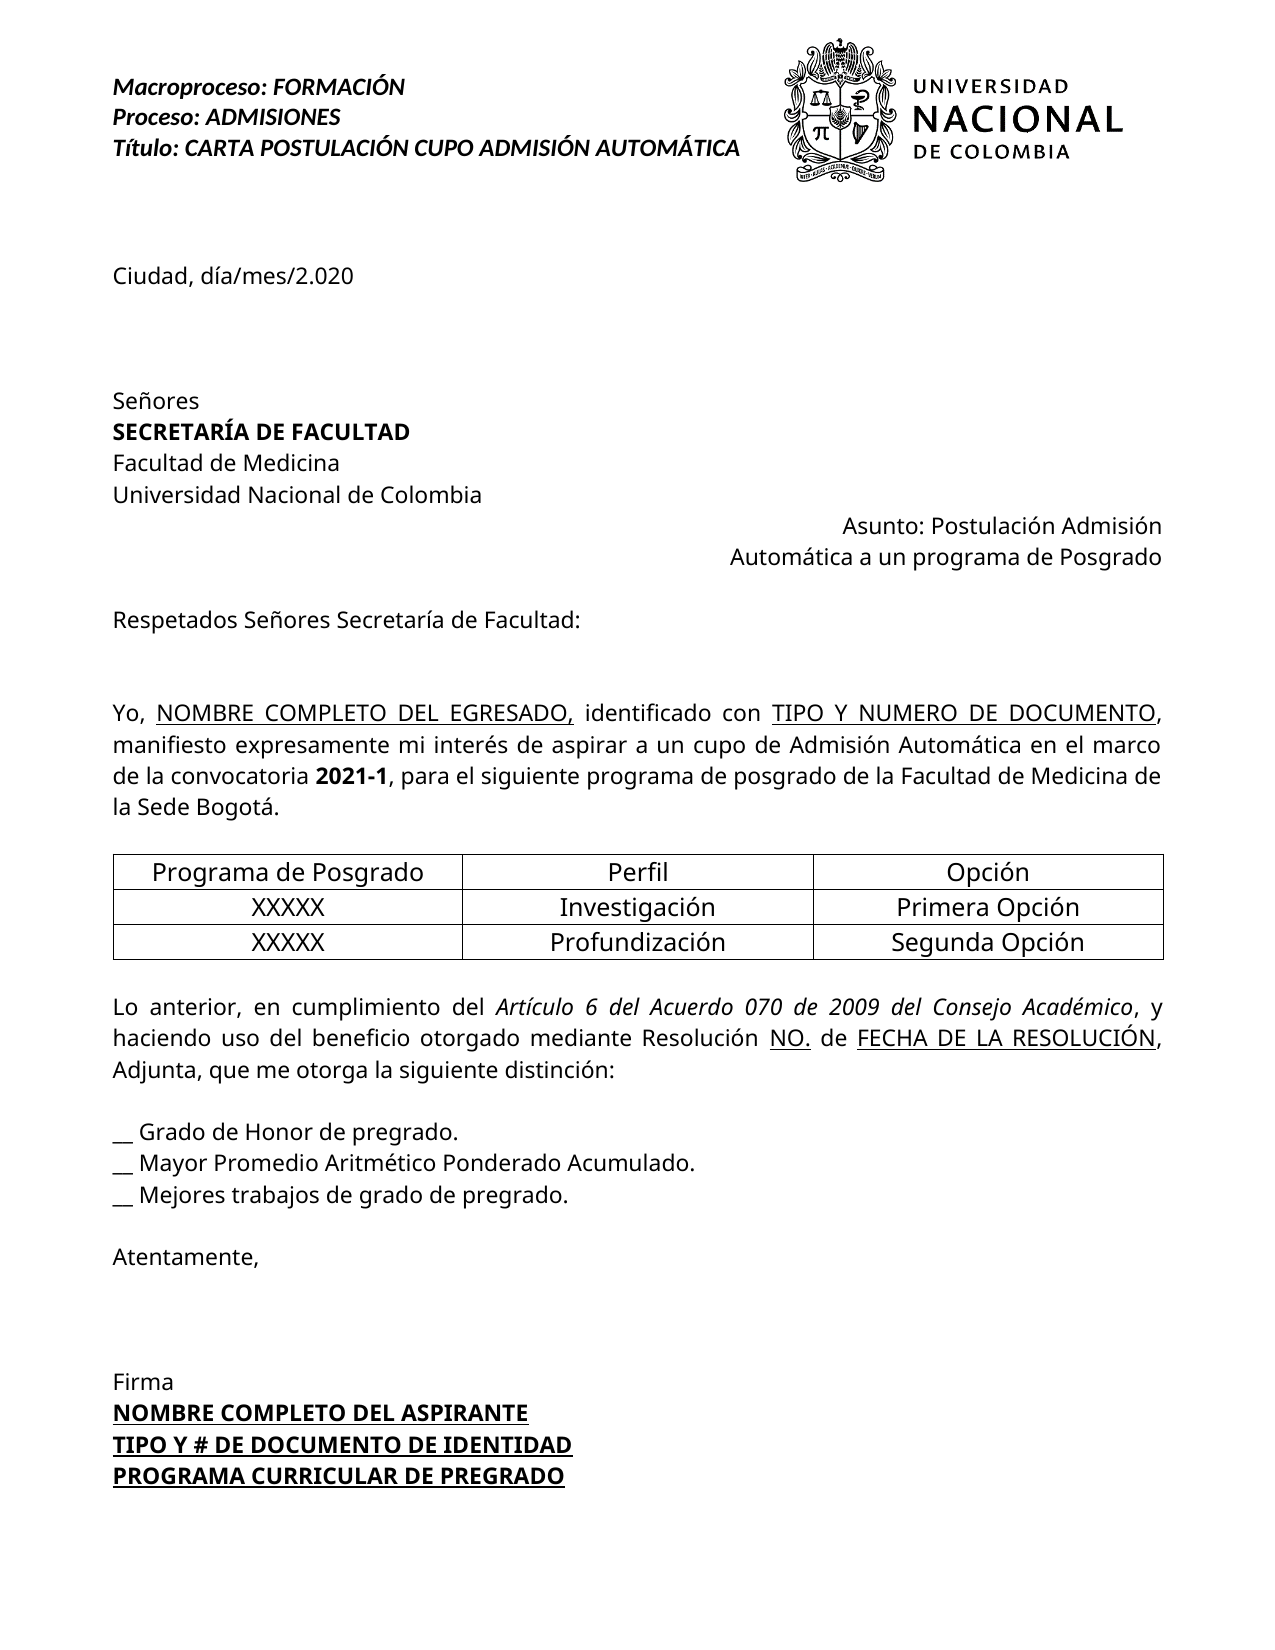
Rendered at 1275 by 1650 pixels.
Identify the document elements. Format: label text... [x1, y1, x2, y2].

picture [748, 2, 1158, 218]
table_header Opción [814, 855, 1163, 889]
text __ Mayor Promedio Aritmético Ponderado Acumulado. [112, 1147, 1162, 1179]
text PROGRAMA CURRICULAR DE PREGRADO [112, 1460, 1162, 1491]
table_header Perfil [463, 855, 813, 889]
text SECRETARÍA DE FACULTAD [112, 416, 1162, 447]
text Señores [112, 385, 1162, 416]
text TIPO Y # DE DOCUMENTO DE IDENTIDAD [112, 1429, 1162, 1460]
table_cell Segunda Opción [814, 925, 1163, 959]
text Yo, NOMBRE COMPLETO DEL EGRESADO, identificado con TIPO Y NUMERO DE DOCUMENTO, manifiesto expresamente mi interés de aspirar a un cupo de Admisión Automática en el marco de la convocatoria 2021-1, para el siguiente programa de posgrado de la Facultad de Medicina de la Sede Bogotá. [112, 697, 1162, 822]
table_cell Investigación [463, 890, 813, 924]
text __ Mejores trabajos de grado de pregrado. [112, 1179, 1162, 1210]
text Atentamente, [112, 1241, 1162, 1272]
text Asunto: Postulación Admisión Automática a un programa de Posgrado [702, 510, 1162, 572]
text NOMBRE COMPLETO DEL ASPIRANTE [112, 1397, 1162, 1429]
table_cell Profundización [463, 925, 813, 959]
table_header Programa de Posgrado [114, 855, 462, 889]
text Firma [112, 1366, 1162, 1397]
text Lo anterior, en cumplimiento del Artículo 6 del Acuerdo 070 de 2009 del Consejo Académico, y haciendo uso del beneficio otorgado mediante Resolución NO. de FECHA DE LA RESOLUCIÓN, Adjunta, que me otorga la siguiente distinción: [112, 991, 1162, 1085]
text Facultad de Medicina [112, 447, 1162, 478]
text __ Grado de Honor de pregrado. [112, 1116, 1162, 1147]
table_cell Primera Opción [814, 890, 1163, 924]
text Respetados Señores Secretaría de Facultad: [112, 603, 1162, 635]
text Universidad Nacional de Colombia [112, 478, 1162, 510]
table_cell XXXXX [114, 890, 462, 924]
text Ciudad, día/mes/2.020 [112, 260, 1162, 291]
table_cell XXXXX [114, 925, 462, 959]
